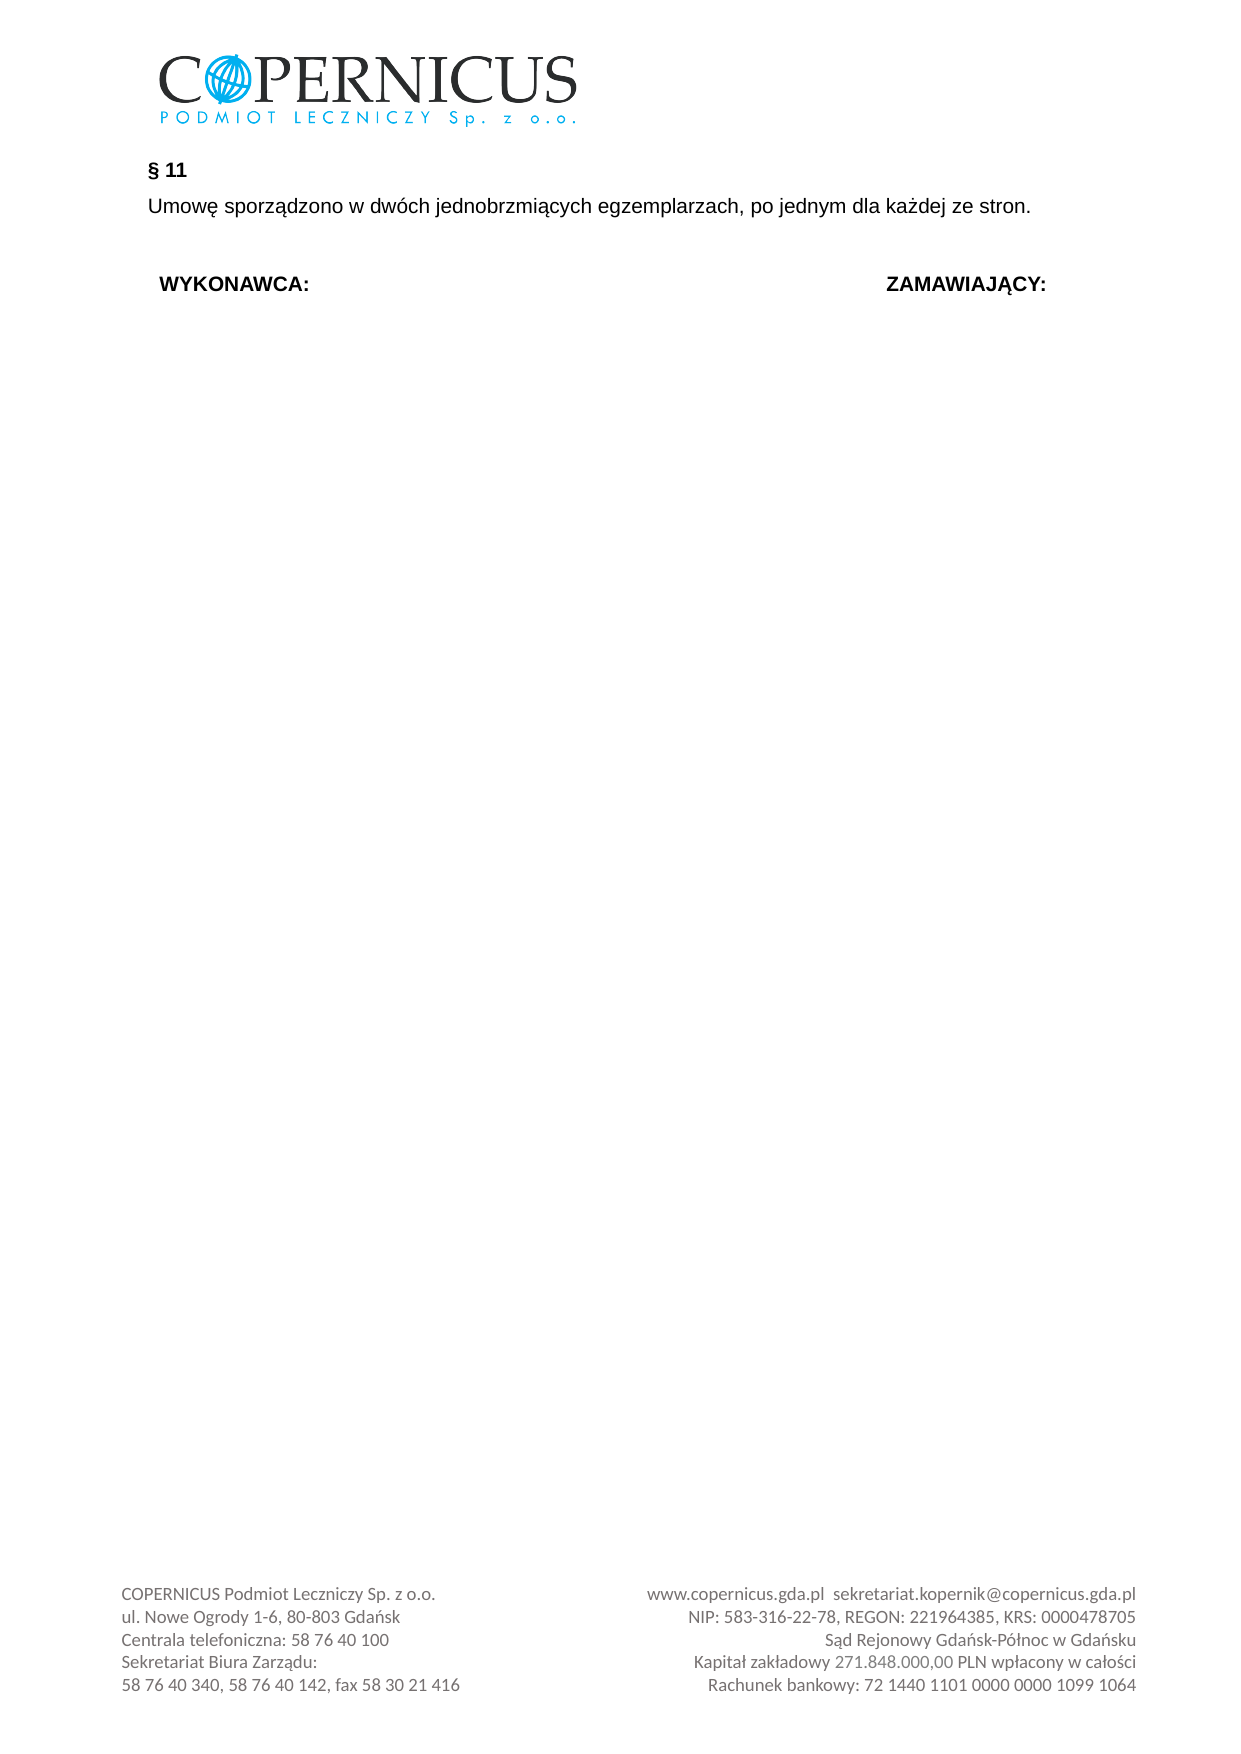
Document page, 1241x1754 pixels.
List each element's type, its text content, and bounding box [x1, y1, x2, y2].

text Umowę sporządzono w dwóch jednobrzmiących egzemplarzach, po jednym dla każdej ze stron. [148, 194, 1093, 218]
picture [147, 50, 587, 130]
text § 11 [148, 158, 1093, 182]
text WYKONAWCA: ZAMAWIAJĄCY: [148, 272, 1093, 296]
